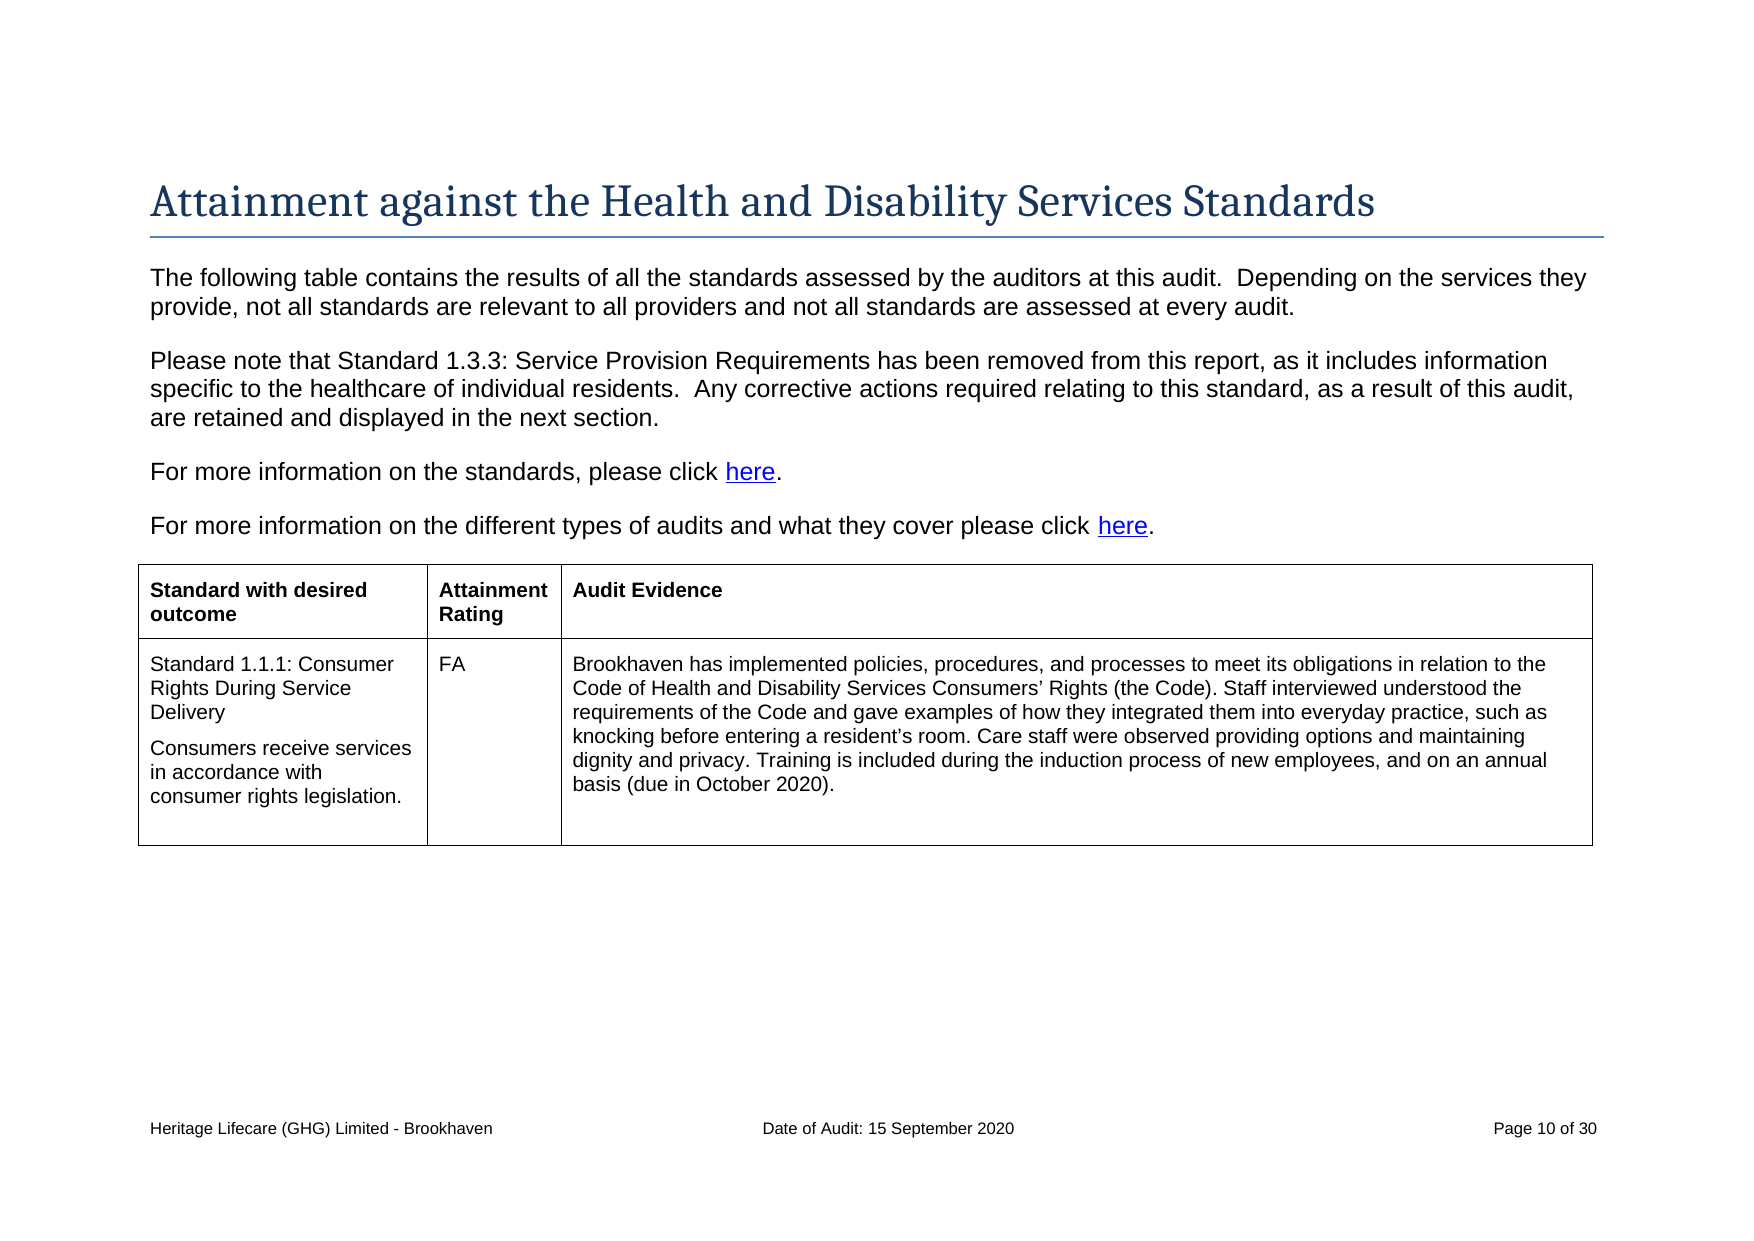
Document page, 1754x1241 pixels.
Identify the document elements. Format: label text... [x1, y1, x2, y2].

text For more information on the standards, please click here. [150, 457, 1604, 486]
table_header Audit Evidence [562, 565, 1592, 638]
subtitle Attainment against the Health and Disability Services Standards [150, 175, 1604, 236]
text Please note that Standard 1.3.3: Service Provision Requirements has been removed from this report, as it includes information specific to the healthcare of individual residents. Any corrective actions required relating to this standard, as a result of this audit, are retained and displayed in the next section. [150, 346, 1604, 432]
table_cell Standard 1.1.1: Consumer Rights During Service Delivery Consumers receive services in accordance with consumer rights legislation. [139, 639, 427, 844]
table_cell FA [428, 639, 561, 844]
table_cell Brookhaven has implemented policies, procedures, and processes to meet its obligations in relation to the Code of Health and Disability Services Consumers’ Rights (the Code). Staff interviewed understood the requirements of the Code and gave examples of how they integrated them into everyday practice, such as knocking before entering a resident’s room. Care staff were observed providing options and maintaining dignity and privacy. Training is included during the induction process of new employees, and on an annual basis (due in October 2020). [562, 639, 1592, 844]
text For more information on the different types of audits and what they cover please click here. [150, 511, 1604, 539]
table_header Standard with desired outcome [139, 565, 427, 638]
text The following table contains the results of all the standards assessed by the auditors at this audit. Depending on the services they provide, not all standards are relevant to all providers and not all standards are assessed at every audit. [150, 263, 1604, 321]
table_header Attainment Rating [428, 565, 561, 638]
